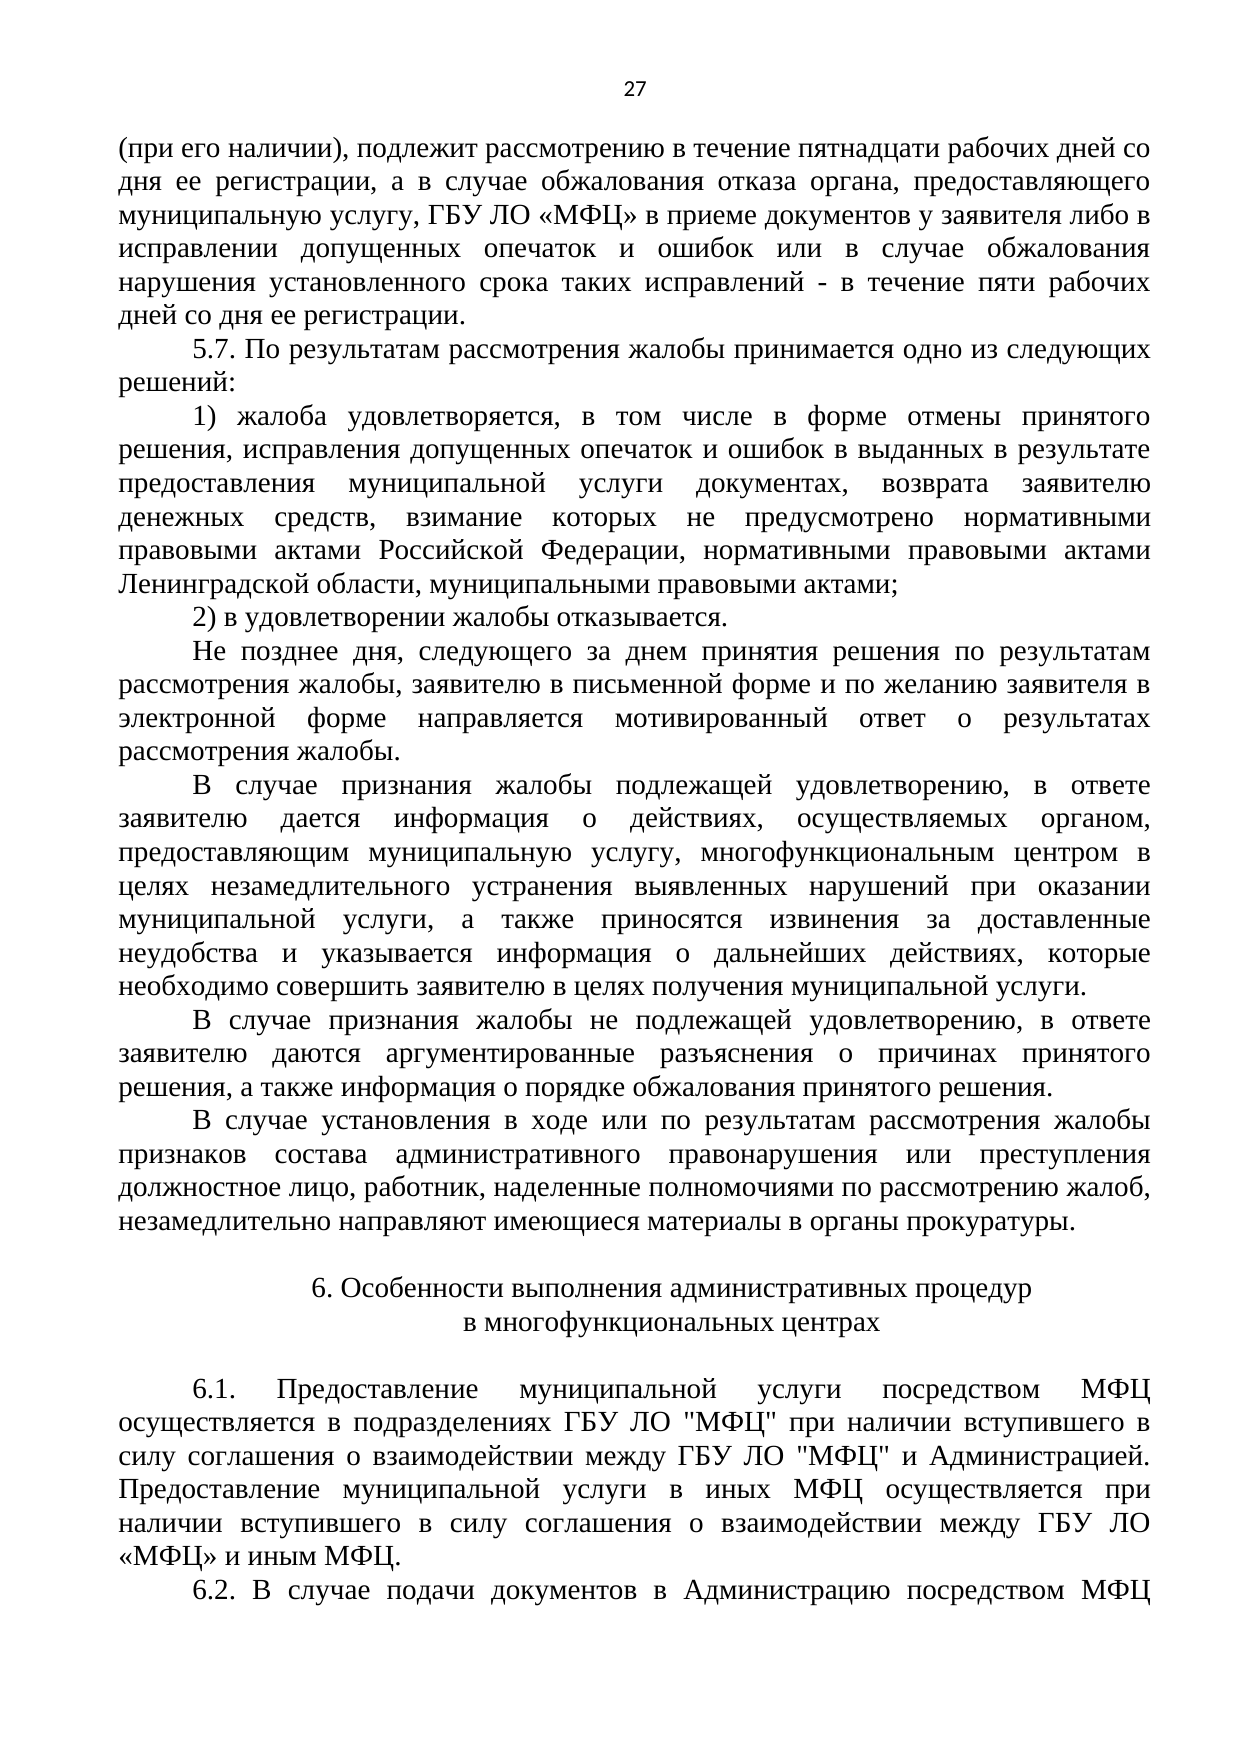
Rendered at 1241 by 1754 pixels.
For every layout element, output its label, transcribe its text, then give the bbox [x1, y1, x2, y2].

text В случае установления в ходе или по результатам рассмотрения жалобы признаков состава административного правонарушения или преступления должностное лицо, работник, наделенные полномочиями по рассмотрению жалоб, незамедлительно направляют имеющиеся материалы в органы прокуратуры. [118, 1102, 1152, 1237]
text 6.1. Предоставление муниципальной услуги посредством МФЦ осуществляется в подразделениях ГБУ ЛО "МФЦ" при наличии вступившего в силу соглашения о взаимодействии между ГБУ ЛО "МФЦ" и Администрацией. Предоставление муниципальной услуги в иных МФЦ осуществляется при наличии вступившего в силу соглашения о взаимодействии между ГБУ ЛО «МФЦ» и иным МФЦ. [118, 1371, 1152, 1572]
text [118, 1572, 1152, 1606]
text 1) жалоба удовлетворяется, в том числе в форме отмены принятого решения, исправления допущенных опечаток и ошибок в выданных в результате предоставления муниципальной услуги документах, возврата заявителю денежных средств, взимание которых не предусмотрено нормативными правовыми актами Российской Федерации, нормативными правовыми актами Ленинградской области, муниципальными правовыми актами; [118, 398, 1152, 599]
text 6. Особенности выполнения административных процедур [118, 1270, 1152, 1304]
text в многофункциональных центрах [118, 1304, 1152, 1337]
text В случае признания жалобы не подлежащей удовлетворению, в ответе заявителю даются аргументированные разъяснения о причинах принятого решения, а также информация о порядке обжалования принятого решения. [118, 1002, 1152, 1102]
text 5.7. По результатам рассмотрения жалобы принимается одно из следующих решений: [118, 331, 1152, 398]
text Не позднее дня, следующего за днем принятия решения по результатам рассмотрения жалобы, заявителю в письменной форме и по желанию заявителя в электронной форме направляется мотивированный ответ о результатах рассмотрения жалобы. [118, 633, 1152, 767]
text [118, 130, 1152, 331]
text В случае признания жалобы подлежащей удовлетворению, в ответе заявителю дается информация о действиях, осуществляемых органом, предоставляющим муниципальную услугу, многофункциональным центром в целях незамедлительного устранения выявленных нарушений при оказании муниципальной услуги, а также приносятся извинения за доставленные неудобства и указывается информация о дальнейших действиях, которые необходимо совершить заявителю в целях получения муниципальной услуги. [118, 767, 1152, 1002]
text 2) в удовлетворении жалобы отказывается. [118, 599, 1152, 633]
